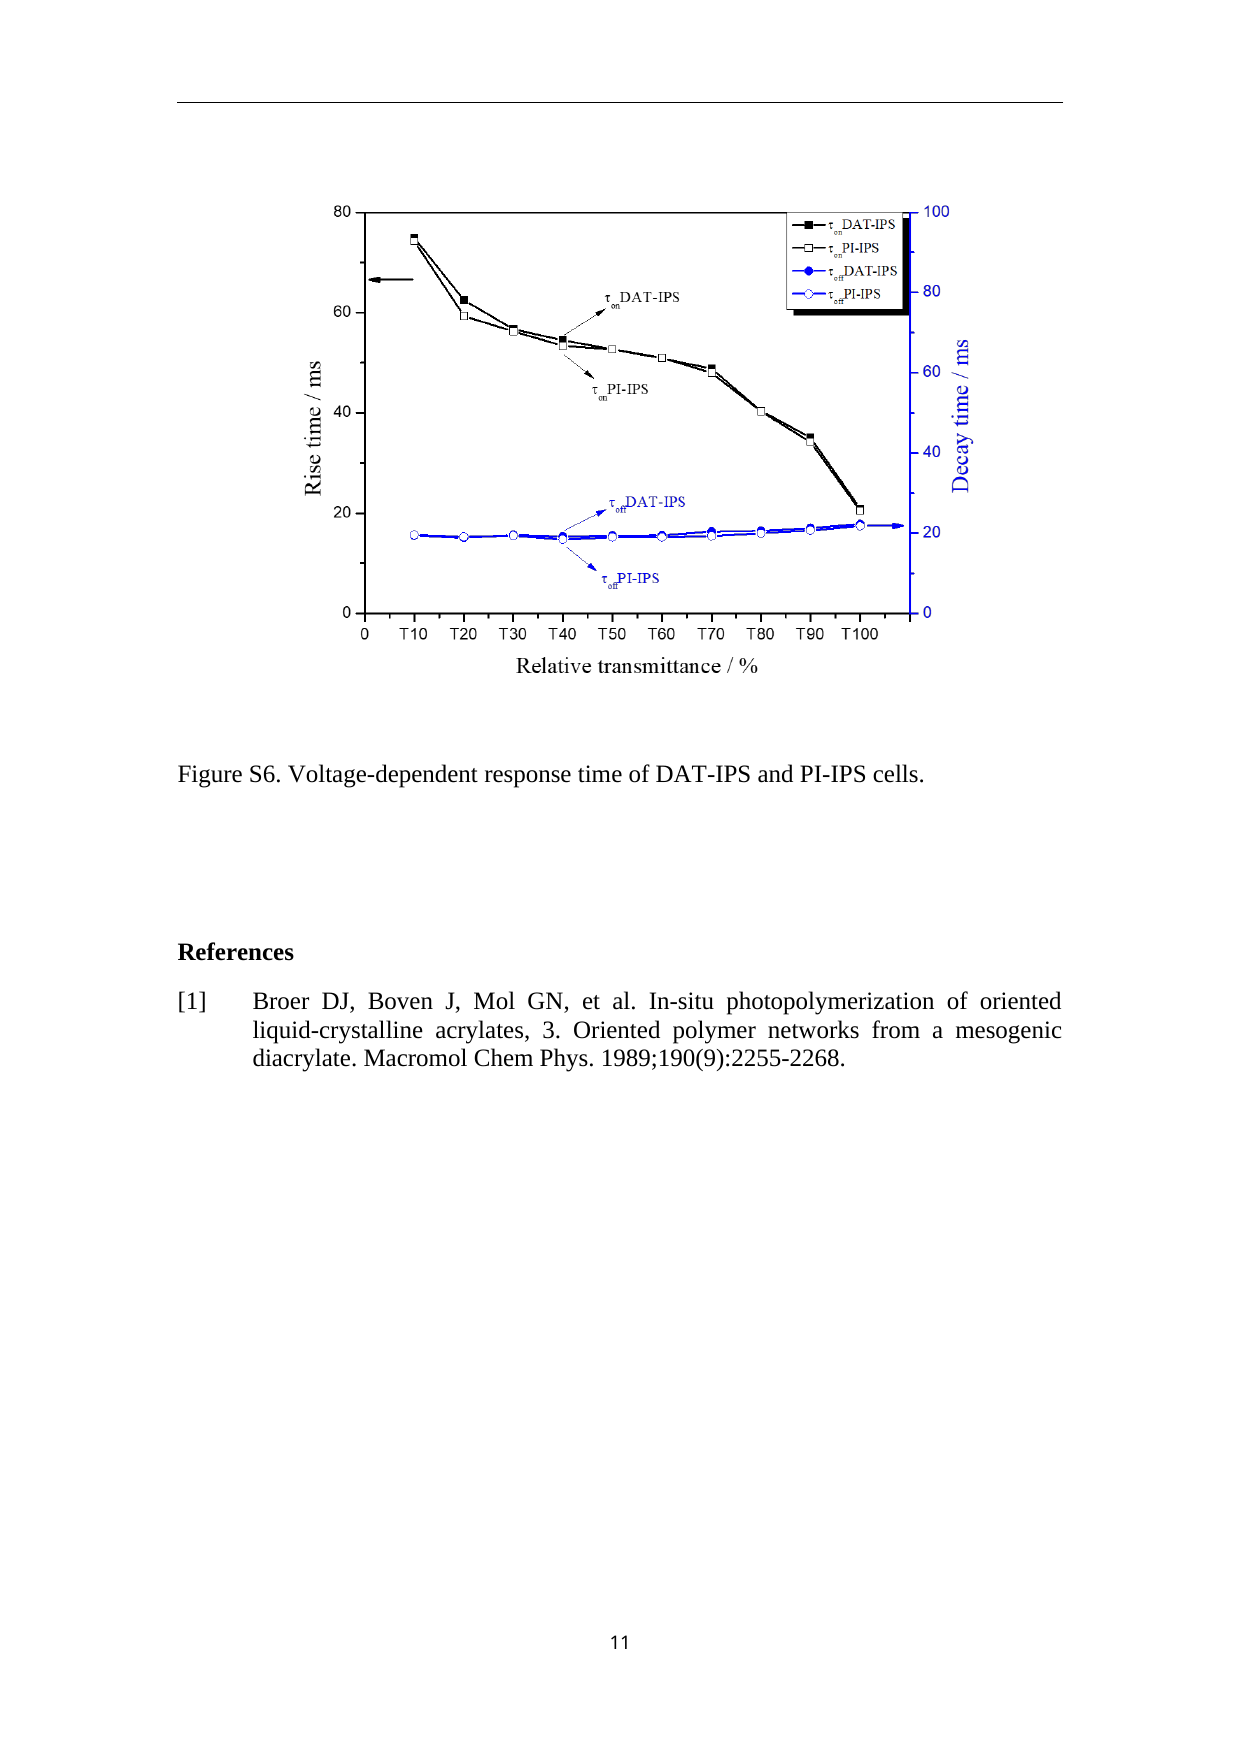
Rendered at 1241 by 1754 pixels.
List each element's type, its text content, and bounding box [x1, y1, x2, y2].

text [1] Broer DJ, Boven J, Mol GN, et al. In-situ photopolymerization of oriented liquid-crystalline acrylates, 3. Oriented polymer networks from a mesogenic diacrylate. Macromol Chem Phys. 1989;190(9):2255-2268. [177, 986, 1063, 1072]
picture [221, 147, 1020, 706]
text References [177, 937, 1004, 965]
text Figure S6. Voltage-dependent response time of DAT-IPS and PI-IPS cells. [177, 759, 1063, 788]
